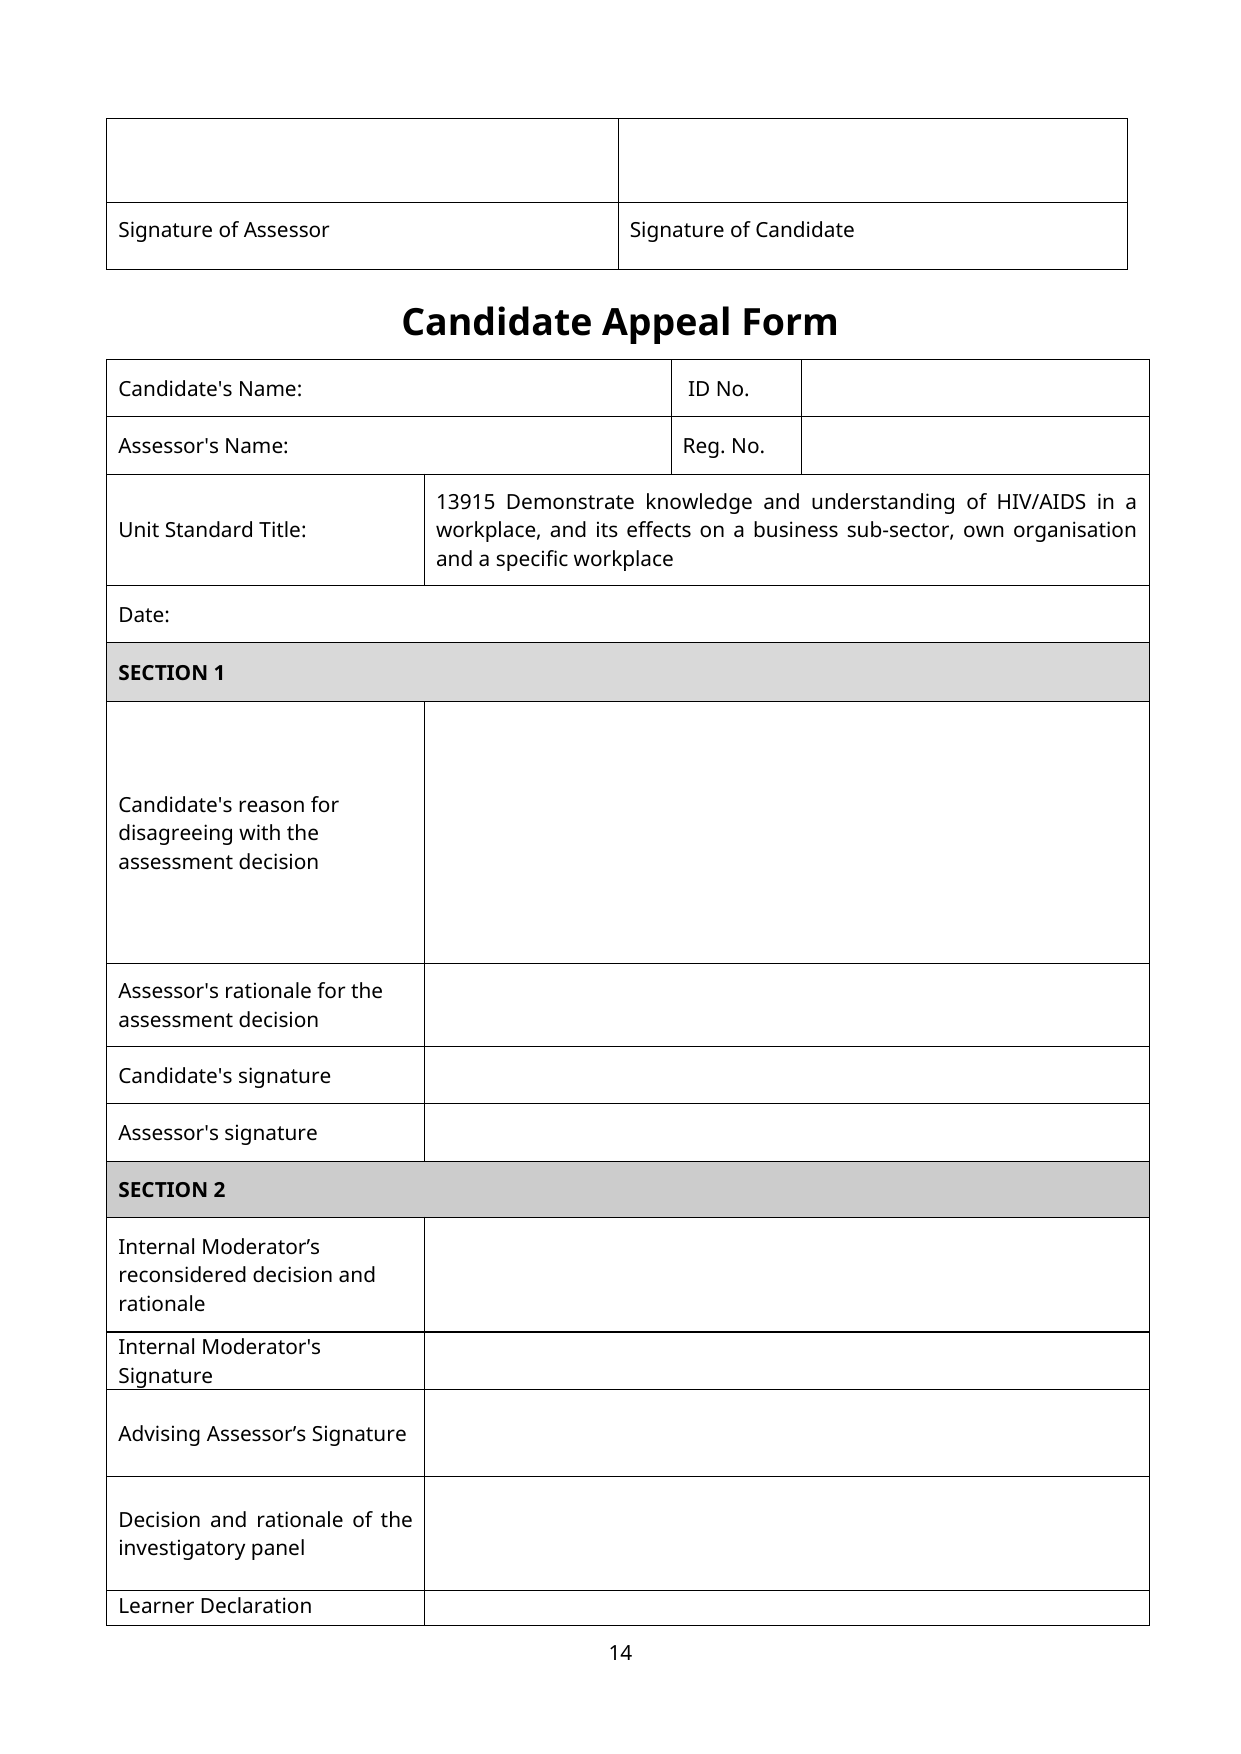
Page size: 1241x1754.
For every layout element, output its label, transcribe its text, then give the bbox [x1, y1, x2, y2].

table_cell Internal Moderator's Signature [107, 1333, 424, 1389]
table_cell Candidate's reason for disagreeing with the assessment decision [107, 702, 424, 963]
table_cell [802, 417, 1149, 473]
table_cell [425, 1333, 1149, 1389]
table_cell Candidate's signature [107, 1047, 424, 1103]
table_cell SECTION 1 [107, 643, 671, 701]
table_cell Decision and rationale of the investigatory panel [107, 1477, 424, 1590]
table_header ID No. [672, 360, 801, 416]
table_cell Advising Assessor’s Signature [107, 1390, 424, 1476]
table_cell Signature of Assessor [107, 203, 618, 269]
text Candidate Appeal Form [106, 295, 1134, 346]
table_cell Reg. No. [672, 417, 801, 473]
table_cell [425, 1390, 1149, 1476]
table_cell [619, 119, 1127, 202]
table_cell Internal Moderator’s reconsidered decision and rationale [107, 1218, 424, 1331]
table_cell [671, 586, 1149, 642]
table_cell [425, 1047, 1149, 1103]
table_cell [425, 702, 1149, 963]
table_cell SECTION 2 [107, 1162, 1149, 1217]
table_cell 13915 Demonstrate knowledge and understanding of HIV/AIDS in a workplace, and its effects on a business sub-sector, own organisation and a specific workplace [425, 475, 1149, 585]
table_cell [671, 643, 1149, 701]
table_cell Assessor's signature [107, 1104, 424, 1161]
table_cell Date: [107, 586, 671, 642]
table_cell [425, 1591, 1149, 1624]
table_cell [425, 964, 1149, 1046]
table_cell Unit Standard Title: [107, 475, 424, 585]
table_cell [425, 1477, 1149, 1590]
table_cell [425, 1104, 1149, 1161]
table_cell [107, 119, 618, 202]
table_header [802, 360, 1149, 416]
table_cell Learner Declaration [107, 1591, 424, 1624]
table_cell [425, 1218, 1149, 1331]
table_header Candidate's Name: [107, 360, 671, 416]
table_cell Assessor's rationale for the assessment decision [107, 964, 424, 1046]
table_cell Signature of Candidate [619, 203, 1127, 269]
table_cell Assessor's Name: [107, 417, 671, 473]
